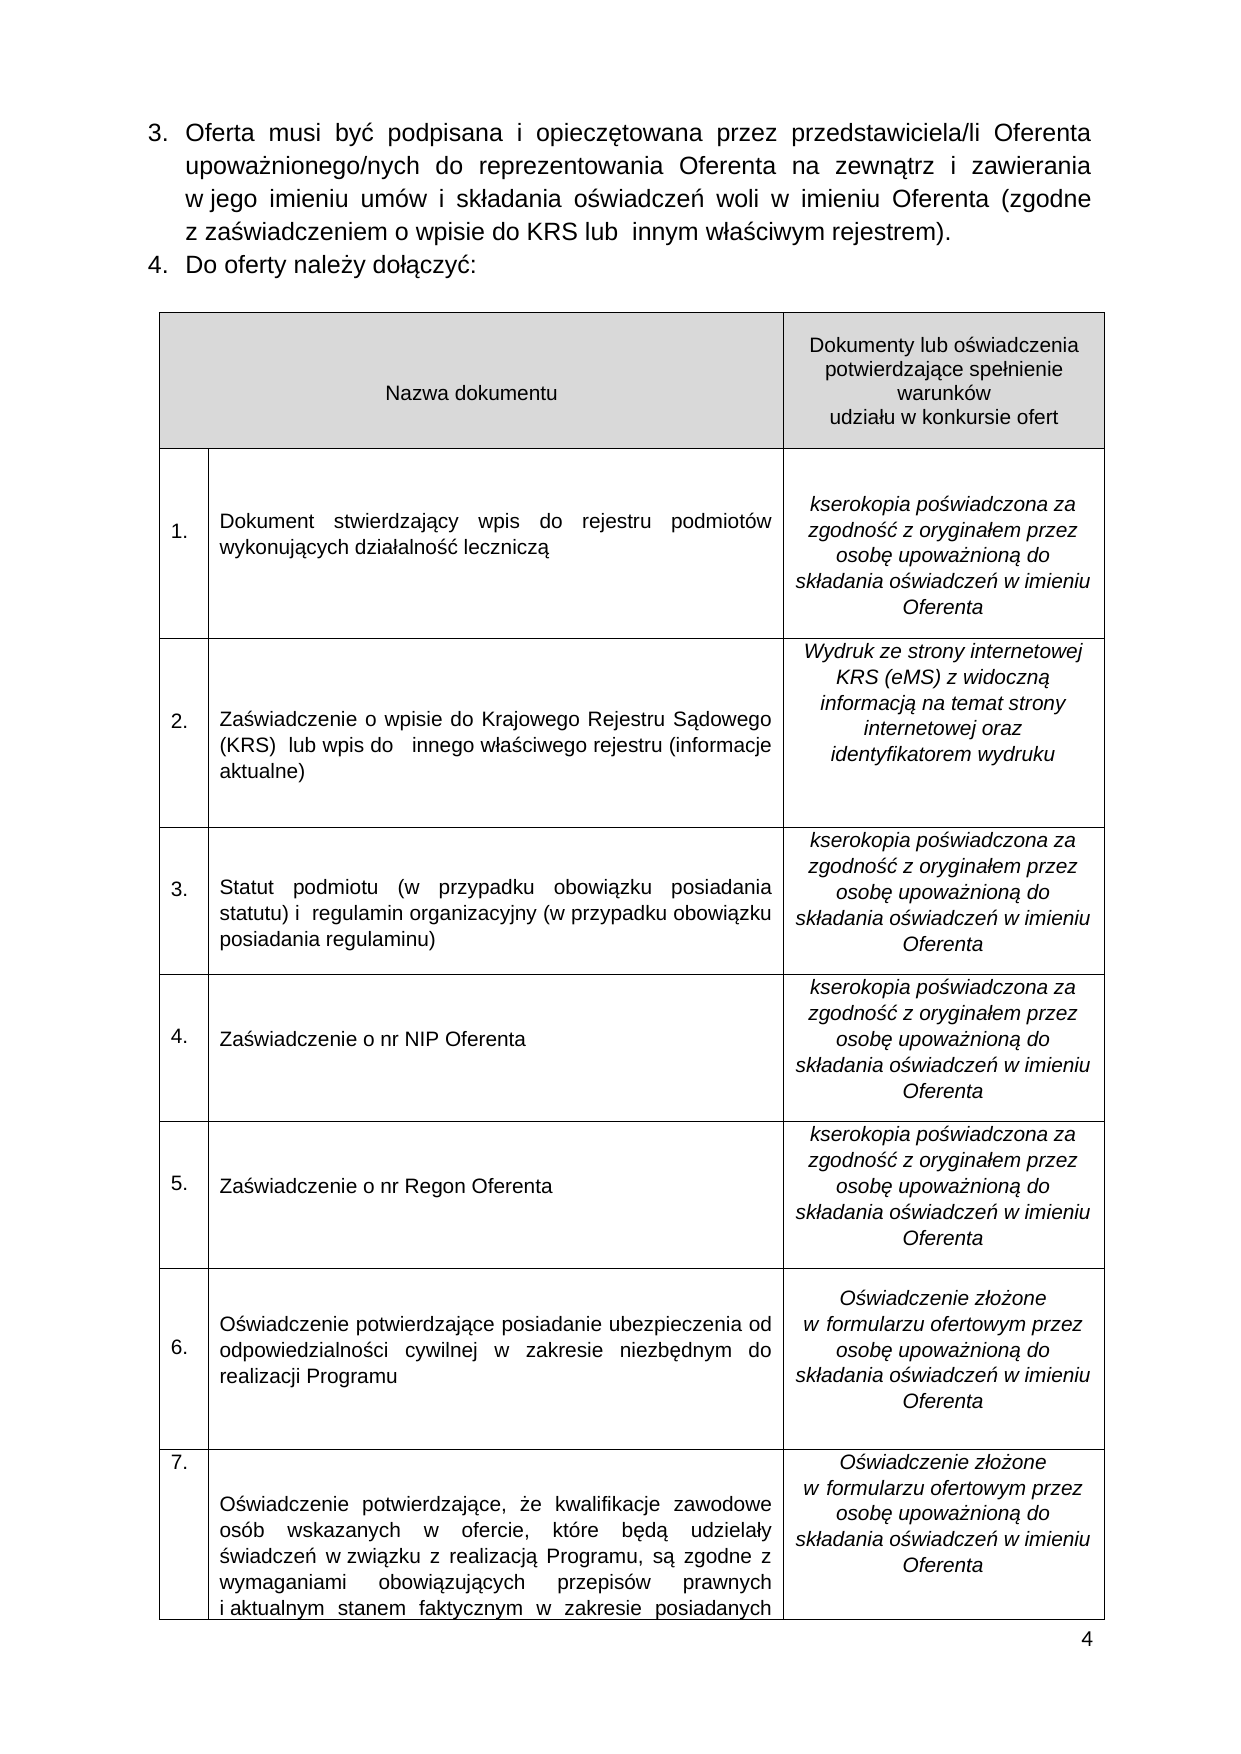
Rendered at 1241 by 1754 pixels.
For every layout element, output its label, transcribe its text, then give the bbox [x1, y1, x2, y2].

list Oferta musi być podpisana i opieczętowana przez przedstawiciela/li Oferenta upoważnionego/nych do reprezentowania Oferenta na zewnątrz i zawierania w jego imieniu umów i składania oświadczeń woli w imieniu Oferenta (zgodne z zaświadczeniem o wpisie do KRS lub innym właściwym rejestrem). [148, 118, 1093, 246]
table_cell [209, 1450, 783, 1619]
table_cell [160, 975, 208, 1121]
table_cell kserokopia poświadczona za zgodność z oryginałem przez osobę upoważnioną do składania oświadczeń w imieniu Oferenta [784, 828, 1104, 974]
table_cell Zaświadczenie o wpisie do Krajowego Rejestru Sądowego (KRS) lub wpis do innego właściwego rejestru (informacje aktualne) [209, 639, 783, 827]
table_cell Zaświadczenie o nr Regon Oferenta [209, 1122, 783, 1268]
table_cell Oświadczenie potwierdzające posiadanie ubezpieczenia od odpowiedzialności cywilnej w zakresie niezbędnym do realizacji Programu [209, 1269, 783, 1448]
table_cell kserokopia poświadczona za zgodność z oryginałem przez osobę upoważnioną do składania oświadczeń w imieniu Oferenta [784, 975, 1104, 1121]
table_cell Oświadczenie złożone w formularzu ofertowym przez osobę upoważnioną do składania oświadczeń w imieniu Oferenta [784, 1269, 1104, 1448]
table_cell [160, 639, 208, 827]
table_cell kserokopia poświadczona za zgodność z oryginałem przez osobę upoważnioną do składania oświadczeń w imieniu Oferenta [784, 1122, 1104, 1268]
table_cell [784, 1450, 1104, 1619]
table_cell [160, 828, 208, 974]
table_cell Statut podmiotu (w przypadku obowiązku posiadania statutu) i regulamin organizacyjny (w przypadku obowiązku posiadania regulaminu) [209, 828, 783, 974]
table_cell [160, 1122, 208, 1268]
table_cell [160, 1269, 208, 1448]
table_cell Dokument stwierdzający wpis do rejestru podmiotów wykonujących działalność leczniczą [209, 449, 783, 638]
table_cell Zaświadczenie o nr NIP Oferenta [209, 975, 783, 1121]
table_header Nazwa dokumentu [160, 313, 783, 448]
table_cell [160, 1450, 208, 1619]
table_header Dokumenty lub oświadczenia potwierdzające spełnienie warunków udziału w konkursie ofert [784, 313, 1104, 448]
list Do oferty należy dołączyć: [148, 250, 1093, 279]
table_cell [160, 449, 208, 638]
table_cell kserokopia poświadczona za zgodność z oryginałem przez osobę upoważnioną do składania oświadczeń w imieniu Oferenta [784, 449, 1104, 638]
table_cell Wydruk ze strony internetowej KRS (eMS) z widoczną informacją na temat strony internetowej oraz identyfikatorem wydruku [784, 639, 1104, 827]
